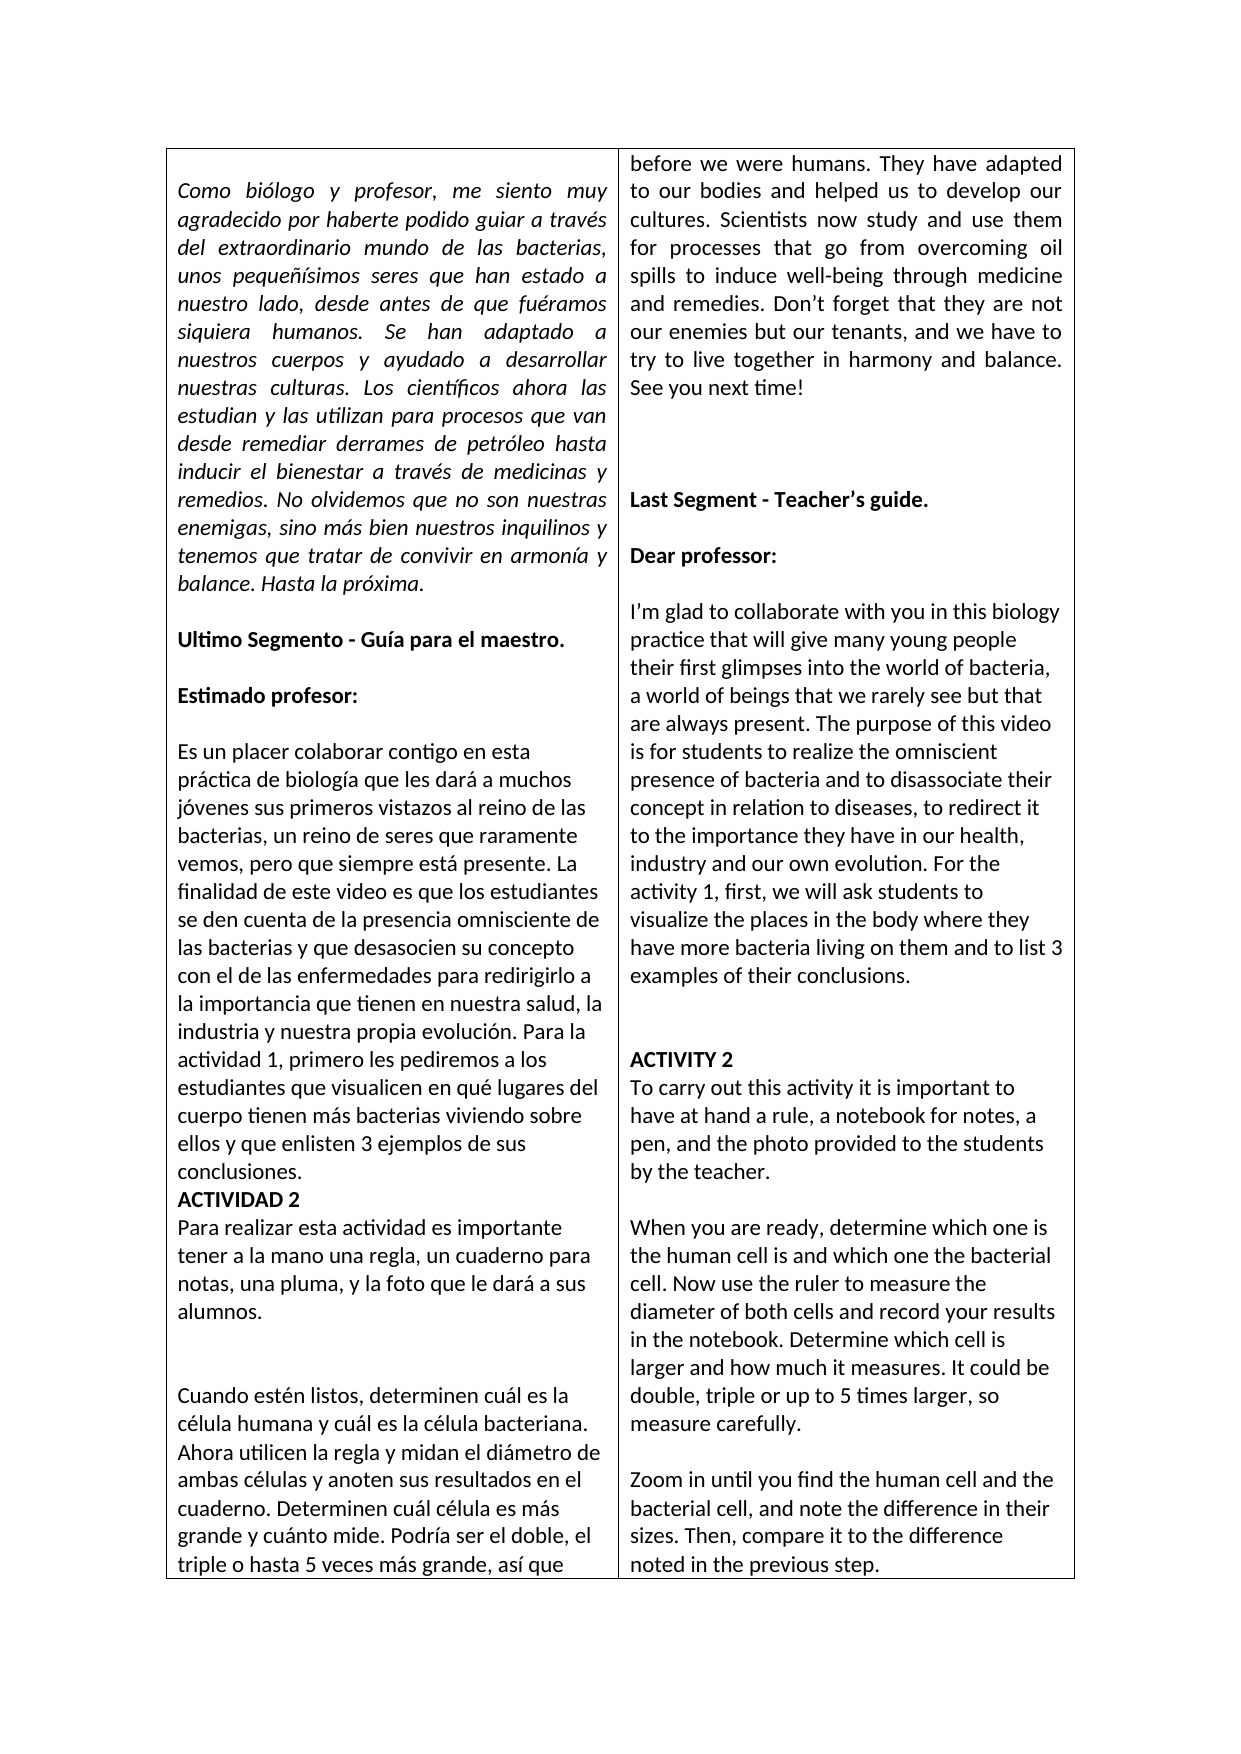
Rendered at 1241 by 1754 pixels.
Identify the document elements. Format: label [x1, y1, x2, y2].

table_cell [167, 149, 618, 1578]
table_cell [619, 149, 1074, 1578]
